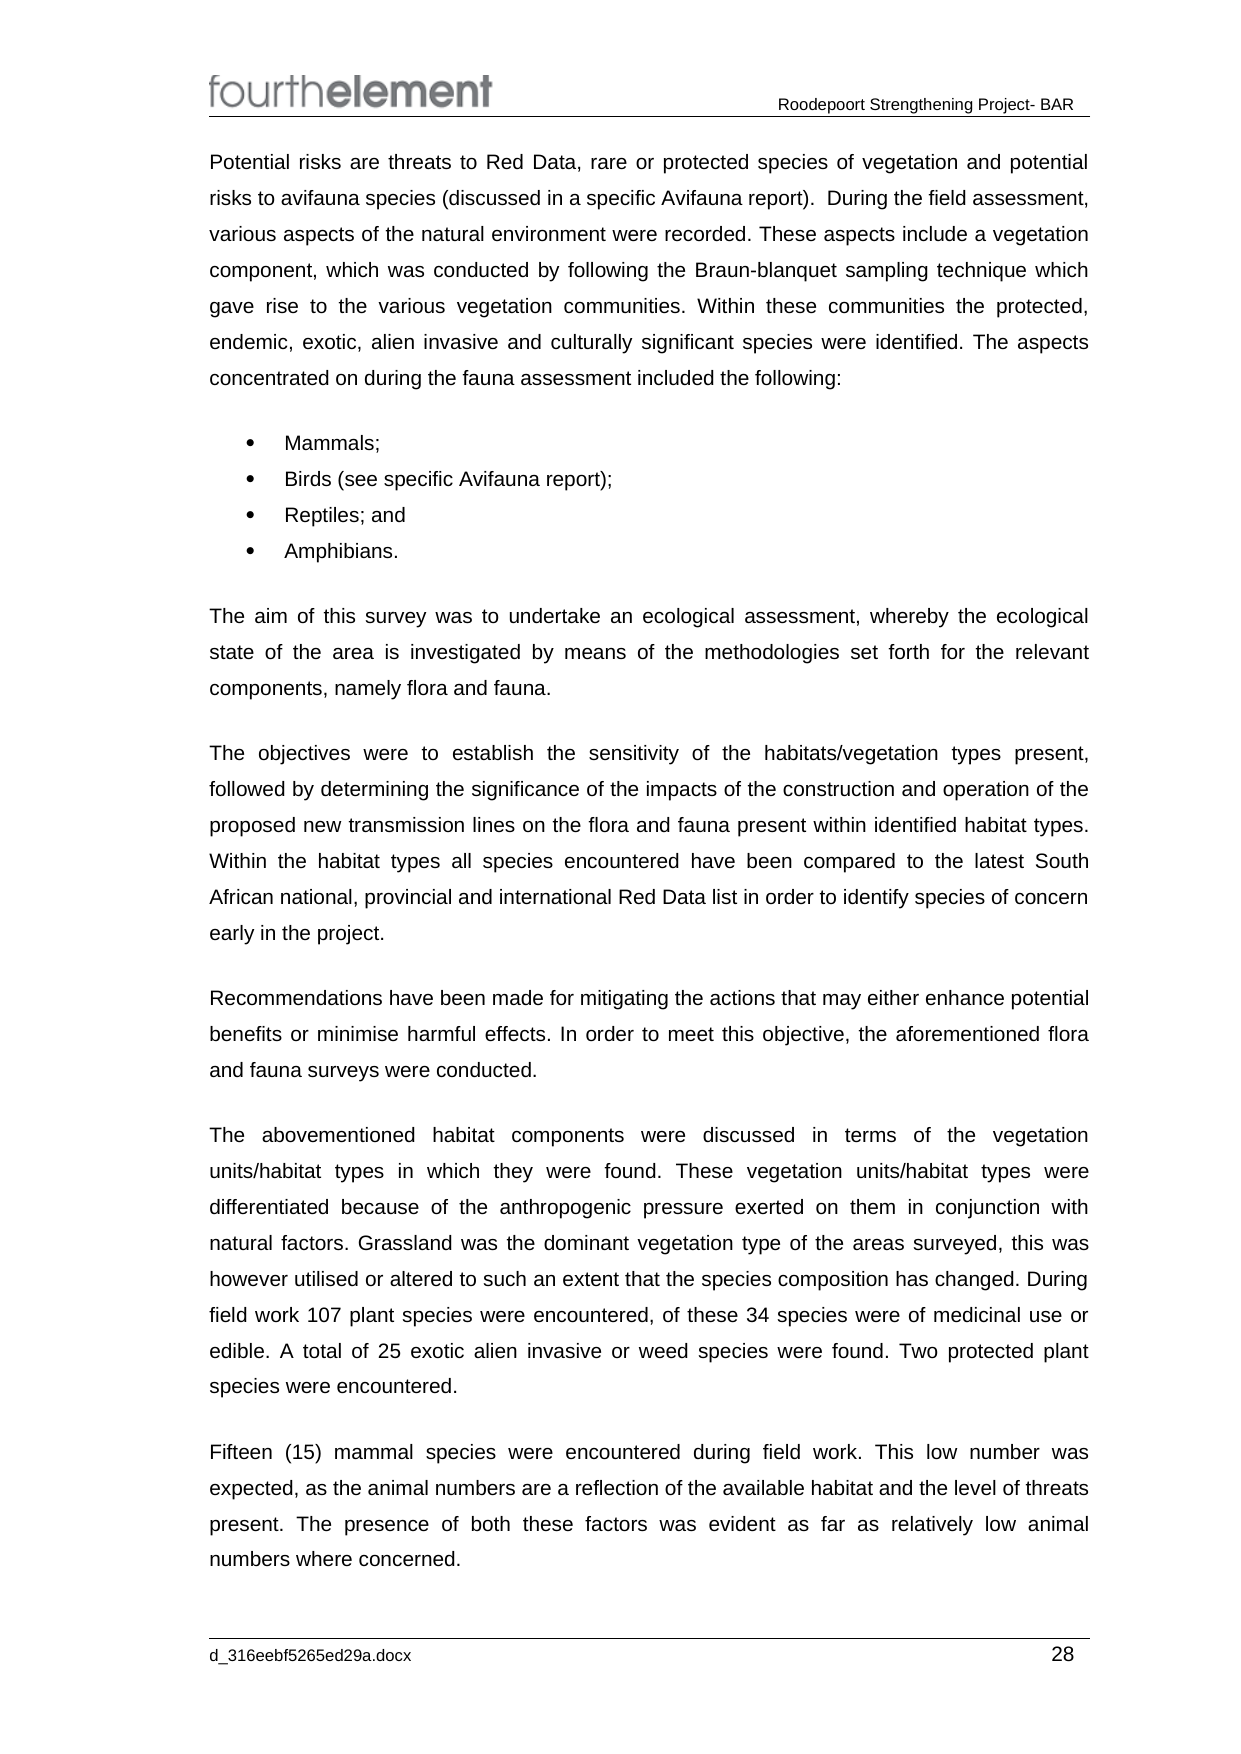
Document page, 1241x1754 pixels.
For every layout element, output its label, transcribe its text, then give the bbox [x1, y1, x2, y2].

list Birds (see specific Avifauna report); [247, 467, 1090, 491]
text Fifteen (15) mammal species were encountered during field work. This low number was expected, as the animal numbers are a reflection of the available habitat and the level of threats present. The presence of both these factors was evident as far as relatively low animal numbers where concerned. [209, 1439, 1090, 1571]
text The abovementioned habitat components were discussed in terms of the vegetation units/habitat types in which they were found. These vegetation units/habitat types were differentiated because of the anthropogenic pressure exerted on them in conjunction with natural factors. Grassland was the dominant vegetation type of the areas surveyed, this was however utilised or altered to such an extent that the species composition has changed. During field work 107 plant species were encountered, of these 34 species were of medicinal use or edible. A total of 25 exotic alien invasive or weed species were found. Two protected plant species were encountered. [209, 1123, 1090, 1398]
text The aim of this survey was to undertake an ecological assessment, whereby the ecological state of the area is investigated by means of the methodologies set forth for the relevant components, namely flora and fauna. [209, 604, 1090, 700]
text The objectives were to establish the sensitivity of the habitats/vegetation types present, followed by determining the significance of the impacts of the construction and operation of the proposed new transmission lines on the flora and fauna present within identified habitat types. Within the habitat types all species encountered have been compared to the latest South African national, provincial and international Red Data list in order to identify species of concern early in the project. [209, 741, 1090, 945]
list Amphibians. [247, 539, 1090, 563]
text Recommendations have been made for mitigating the actions that may either enhance potential benefits or minimise harmful effects. In order to meet this objective, the aforementioned flora and fauna surveys were conducted. [209, 986, 1090, 1082]
text Potential risks are threats to Red Data, rare or protected species of vegetation and potential risks to avifauna species (discussed in a specific Avifauna report). During the field assessment, various aspects of the natural environment were recorded. These aspects include a vegetation component, which was conducted by following the Braun-blanquet sampling technique which gave rise to the various vegetation communities. Within these communities the protected, endemic, exotic, alien invasive and culturally significant species were identified. The aspects concentrated on during the fauna assessment included the following: [209, 150, 1090, 389]
list Reptiles; and [247, 503, 1090, 527]
picture [209, 75, 500, 111]
list Mammals; [247, 431, 1090, 455]
